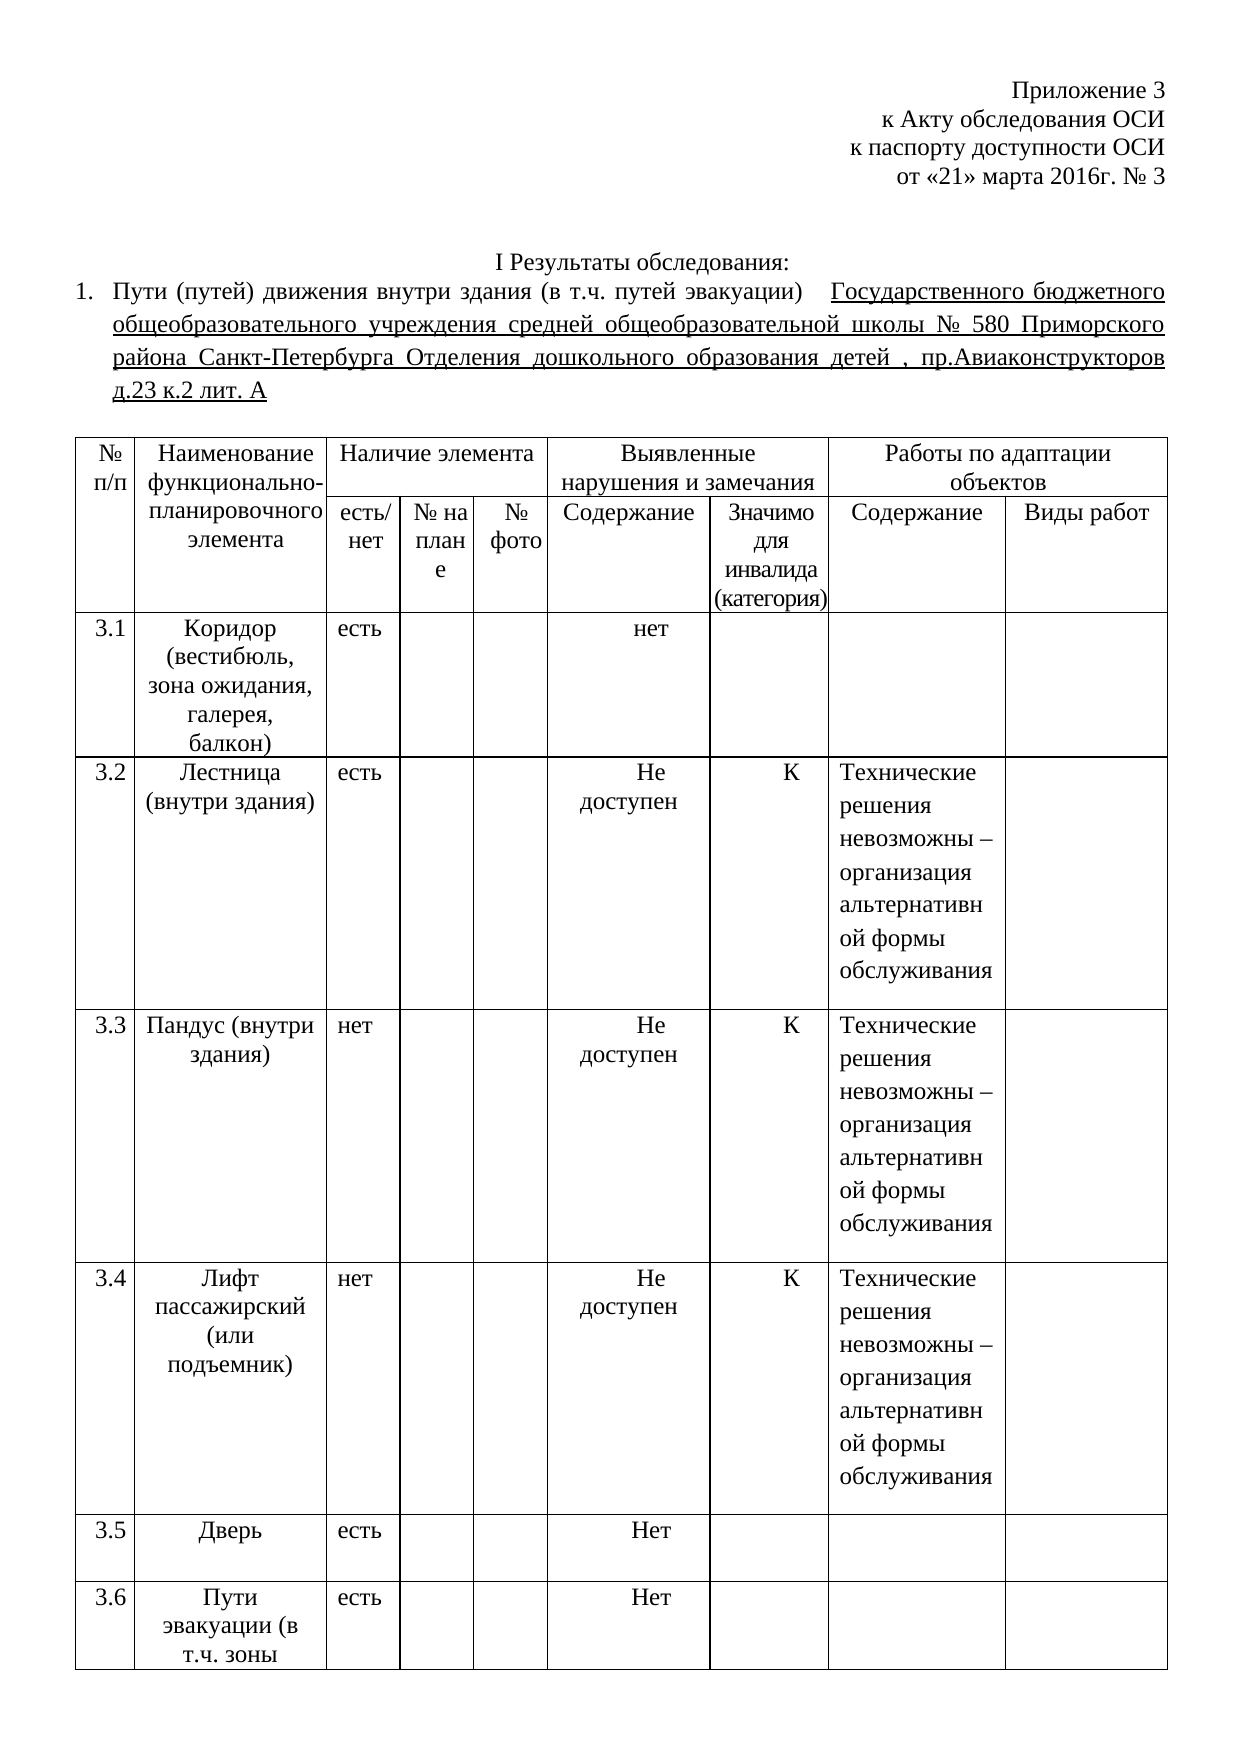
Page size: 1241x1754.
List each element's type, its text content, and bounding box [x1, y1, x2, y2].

table_cell Не доступен [548, 1263, 709, 1514]
table_cell нет [548, 613, 709, 756]
table_cell 3.1 [76, 613, 134, 756]
table_cell Содержание [829, 497, 1005, 612]
table_cell № фото [474, 497, 547, 612]
table_cell 3.4 [76, 1263, 134, 1514]
table_cell Нет [548, 1515, 709, 1581]
text Приложение 3 [75, 75, 1165, 104]
list Пути (путей) движения внутри здания (в т.ч. путей эвакуации) Государственного бюджетного общеобразовательного учреждения средней общеобразовательной школы № 580 Приморского района Санкт-Петербурга Отделения дошкольного образования детей , пр.Авиаконструкторов д.23 к.2 лит. А [75, 276, 1165, 404]
table_cell Значимо для инвалида (категория) [711, 497, 828, 612]
table_header Наличие элемента [327, 438, 547, 496]
table_cell 3.3 [76, 1010, 134, 1262]
text к паспорту доступности ОСИ [75, 132, 1165, 161]
table_cell Технические решения невозможны – организация альтернативной формы обслуживания [829, 1010, 1005, 1262]
table_header № п/п [76, 438, 134, 612]
table_header Наименование функционально-планировочного элемента [135, 438, 326, 612]
table_cell [829, 613, 1005, 756]
table_cell К [711, 1263, 828, 1514]
table_cell есть/ нет [327, 497, 399, 612]
table_cell [474, 1582, 547, 1669]
table_cell Технические решения невозможны – организация альтернативной формы обслуживания [829, 758, 1005, 1009]
table_cell 3.2 [76, 758, 134, 1009]
table_cell Нет [548, 1582, 709, 1669]
text к Акту обследования ОСИ [75, 104, 1165, 132]
table_cell [1006, 1010, 1167, 1262]
table_cell Не доступен [548, 1010, 709, 1262]
table_cell [474, 1263, 547, 1514]
table_cell есть [327, 1582, 399, 1669]
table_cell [829, 1263, 1005, 1514]
table_cell [829, 1515, 1005, 1581]
table_cell Дверь [135, 1515, 326, 1581]
table_cell [1006, 613, 1167, 756]
table_cell 3.5 [76, 1515, 134, 1581]
table_cell Пандус (внутри здания) [135, 1010, 326, 1262]
table_cell [401, 1010, 473, 1262]
table_header Работы по адаптации объектов [829, 438, 1167, 496]
table_cell Коридор (вестибюль, зона ожидания, галерея, балкон) [135, 613, 326, 756]
table_cell [1006, 758, 1167, 1009]
table_cell [474, 758, 547, 1009]
text I Результаты обследования: [75, 247, 1165, 276]
table_cell есть [327, 1515, 399, 1581]
table_cell К [711, 758, 828, 1009]
table_cell [711, 1582, 828, 1669]
table_cell Не доступен [548, 758, 709, 1009]
table_cell [1006, 1515, 1167, 1581]
table_cell № на плане [401, 497, 473, 612]
table_cell [474, 1010, 547, 1262]
table_cell [1006, 1582, 1167, 1669]
table_cell [401, 613, 473, 756]
table_cell [401, 1263, 473, 1514]
table_cell Лестница (внутри здания) [135, 758, 326, 1009]
table_cell [401, 758, 473, 1009]
table_cell Содержание [548, 497, 709, 612]
table_cell 3.6 [76, 1582, 134, 1669]
table_cell нет [327, 1010, 399, 1262]
table_cell [711, 1515, 828, 1581]
table_cell [829, 1582, 1005, 1669]
text от «21» марта 2016г. № 3 [75, 161, 1165, 190]
table_cell нет [327, 1263, 399, 1514]
table_header Выявленные нарушения и замечания [548, 438, 828, 496]
table_cell [1006, 1263, 1167, 1514]
table_cell есть [327, 613, 399, 756]
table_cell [135, 1582, 326, 1669]
table_cell [474, 1515, 547, 1581]
table_cell [711, 613, 828, 756]
table_cell есть [327, 758, 399, 1009]
table_cell [474, 613, 547, 756]
table_cell Лифт пассажирский (или подъемник) [135, 1263, 326, 1514]
table_cell К [711, 1010, 828, 1262]
table_cell [401, 1582, 473, 1669]
table_cell [401, 1515, 473, 1581]
table_cell Виды работ [1006, 497, 1167, 612]
